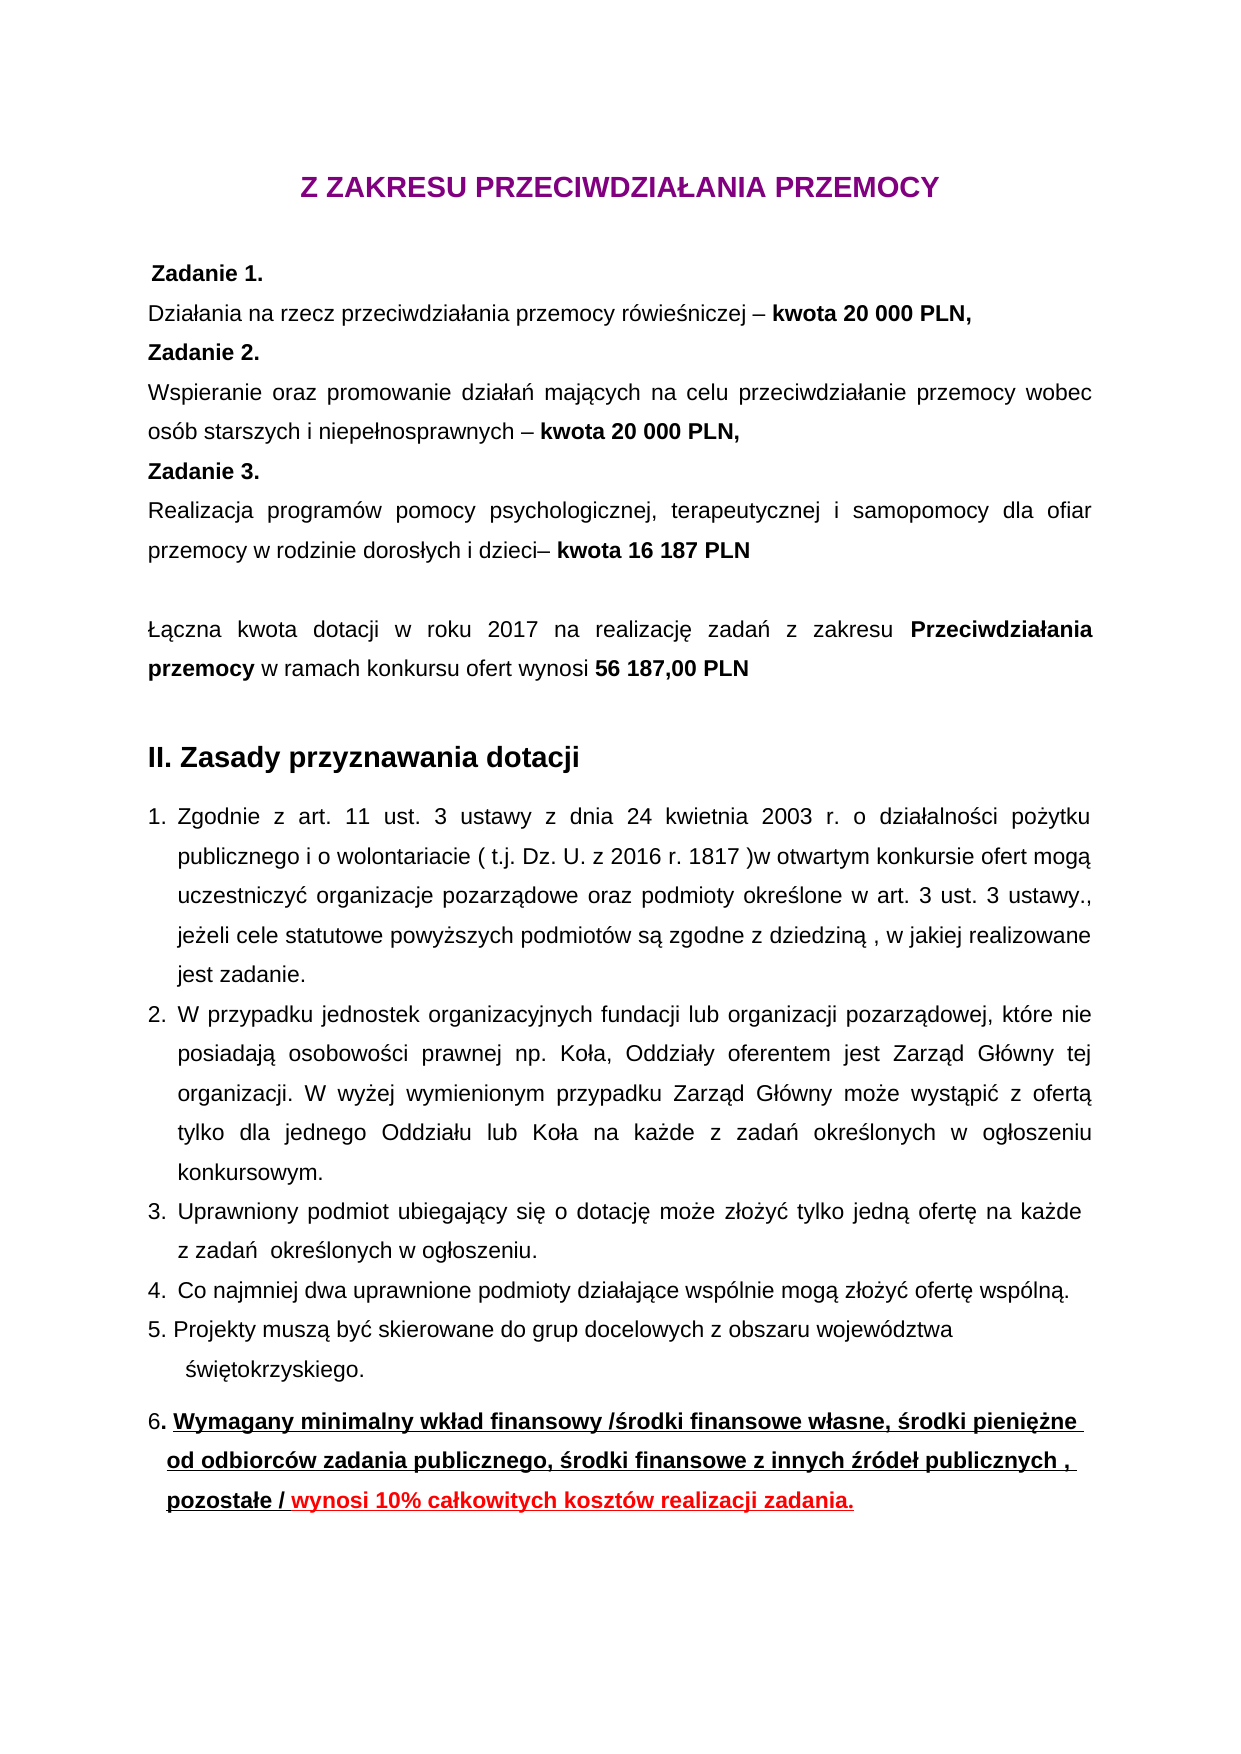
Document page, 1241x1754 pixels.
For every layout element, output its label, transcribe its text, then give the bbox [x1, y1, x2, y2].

text Wspieranie oraz promowanie działań mających na celu przeciwdziałanie przemocy wobec osób starszych i niepełnosprawnych – kwota 20 000 PLN, [148, 379, 1092, 444]
text Działania na rzecz przeciwdziałania przemocy rówieśniczej – kwota 20 000 PLN, [148, 300, 1092, 326]
text Realizacja programów pomocy psychologicznej, terapeutycznej i samopomocy dla ofiar przemocy w rodzinie dorosłych i dzieci– kwota 16 187 PLN [148, 497, 1092, 563]
text Zadanie 1. [151, 260, 1092, 287]
text Z ZAKRESU PRZECIWDZIAŁANIA PRZEMOCY [148, 171, 1092, 204]
list W przypadku jednostek organizacyjnych fundacji lub organizacji pozarządowej, które nie posiadają osobowości prawnej np. Koła, Oddziały oferentem jest Zarząd Główny tej organizacji. W wyżej wymienionym przypadku Zarząd Główny może wystąpić z ofertą tylko dla jednego Oddziału lub Koła na każde z zadań określonych w ogłoszeniu konkursowym. [148, 1001, 1092, 1185]
text 6. Wymagany minimalny wkład finansowy /środki finansowe własne, środki pieniężne od odbiorców zadania publicznego, środki finansowe z innych źródeł publicznych , pozostałe / wynosi 10% całkowitych kosztów realizacji zadania. [148, 1408, 1092, 1513]
text Łączna kwota dotacji w roku 2017 na realizację zadań z zakresu Przeciwdziałania przemocy w ramach konkursu ofert wynosi 56 187,00 PLN [148, 616, 1092, 681]
text 5. Projekty muszą być skierowane do grup docelowych z obszaru województwa świętokrzyskiego. [148, 1316, 1092, 1382]
list Co najmniej dwa uprawnione podmioty działające wspólnie mogą złożyć ofertę wspólną. [148, 1277, 1092, 1303]
text Zadanie 3. [148, 458, 1092, 484]
text Zadanie 2. [148, 339, 1092, 366]
text II. Zasady przyznawania dotacji [148, 740, 1092, 774]
list Zgodnie z art. 11 ust. 3 ustawy z dnia 24 kwietnia 2003 r. o działalności pożytku publicznego i o wolontariacie ( t.j. Dz. U. z 2016 r. 1817 )w otwartym konkursie ofert mogą uczestniczyć organizacje pozarządowe oraz podmioty określone w art. 3 ust. 3 ustawy., jeżeli cele statutowe powyższych podmiotów są zgodne z dziedziną , w jakiej realizowane jest zadanie. [148, 803, 1092, 987]
list Uprawniony podmiot ubiegający się o dotację może złożyć tylko jedną ofertę na każde z zadań określonych w ogłoszeniu. [148, 1198, 1092, 1264]
